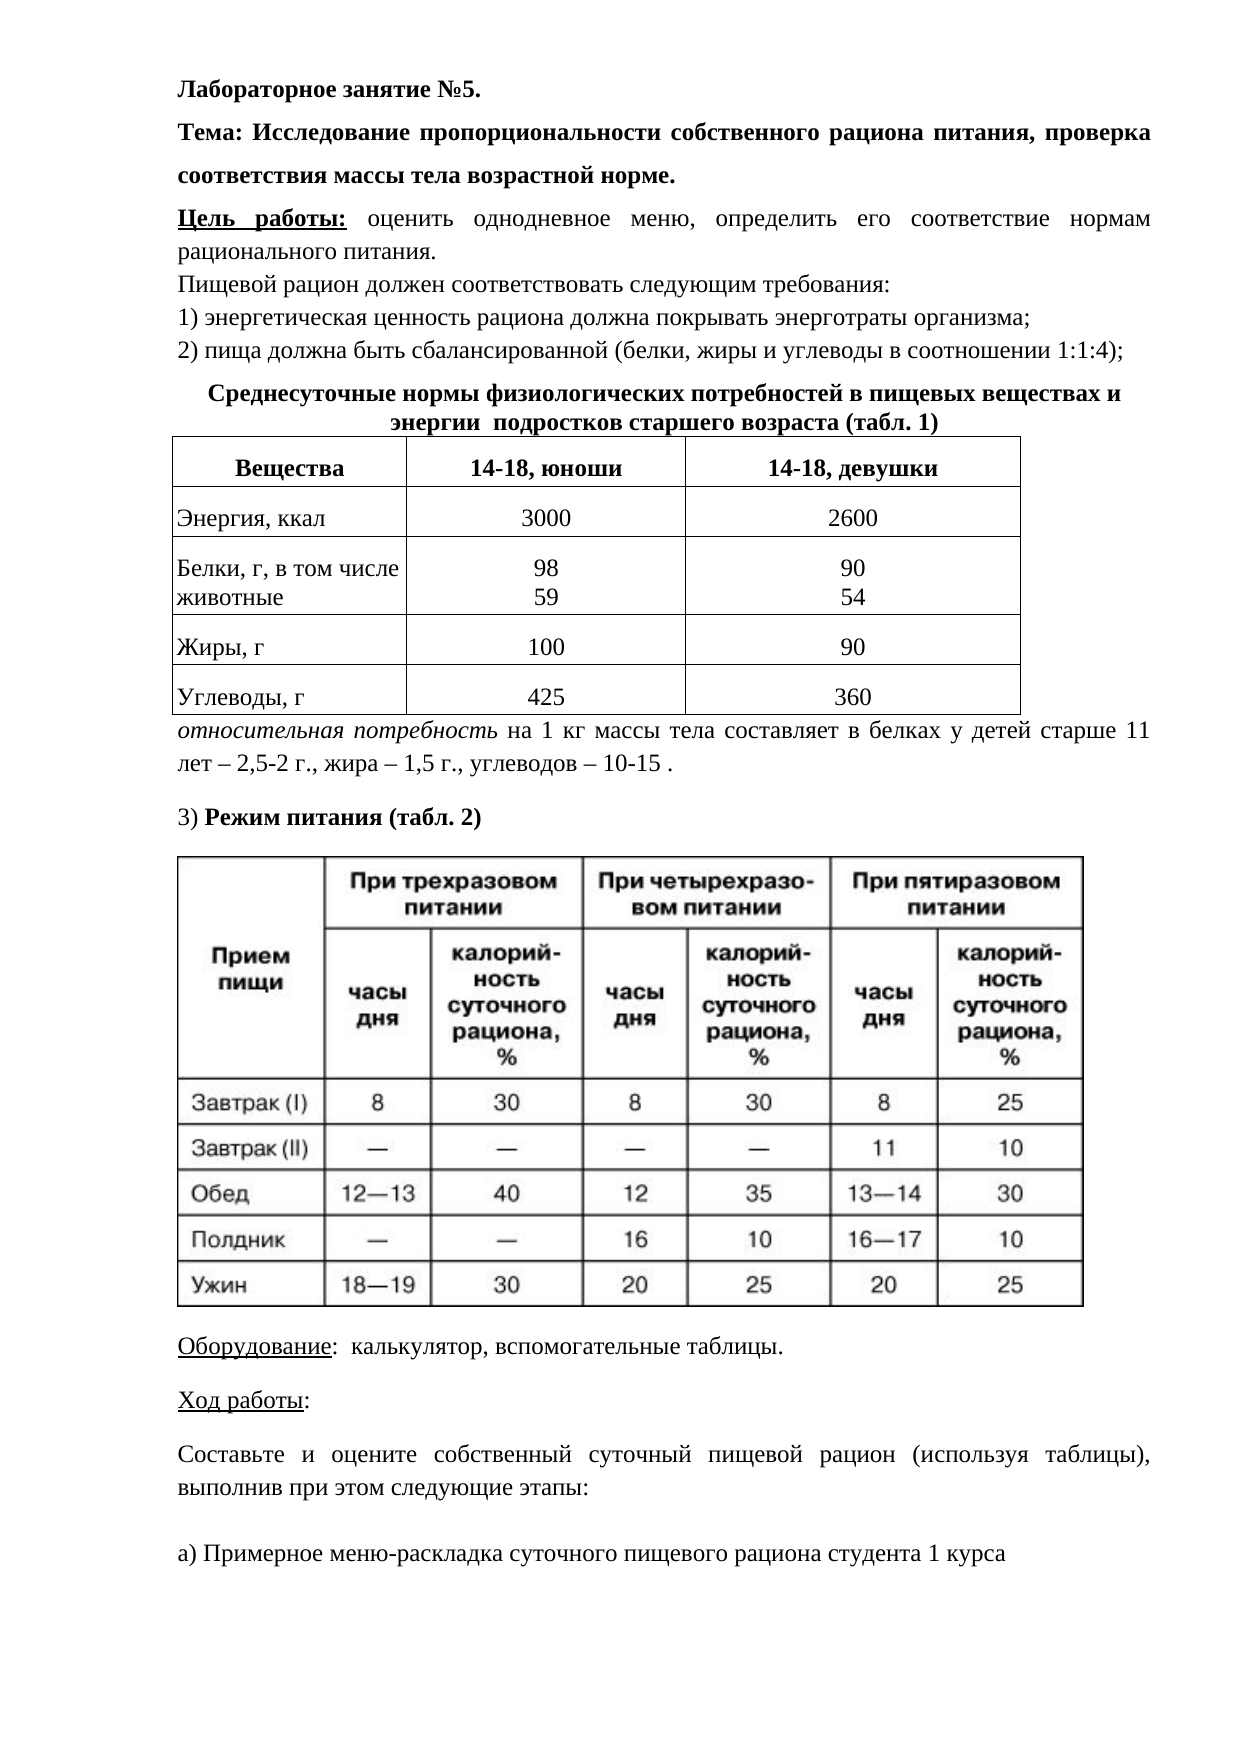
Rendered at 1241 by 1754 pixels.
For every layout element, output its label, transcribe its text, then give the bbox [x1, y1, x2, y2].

text Составьте и оцените собственный суточный пищевой рацион (используя таблицы), выполнив при этом следующие этапы: [177, 1439, 1152, 1501]
table_header Вещества [173, 437, 406, 486]
text Цель работы: оценить однодневное меню, определить его соответствие нормам рационального питания. [177, 203, 1152, 265]
text Тема: Исследование пропорциональности собственного рациона питания, проверка соответствия массы тела возрастной норме. [177, 117, 1152, 189]
table_cell 360 [686, 665, 1020, 714]
table_cell 425 [407, 665, 685, 714]
text 1) энергетическая ценность рациона должна покрывать энерготраты организма; [177, 302, 1152, 331]
table_cell 3000 [407, 487, 685, 536]
text Ход работы: [177, 1385, 1152, 1414]
table_cell Углеводы, г [173, 665, 406, 714]
text 2) пища должна быть сбалансированной (белки, жиры и углеводы в соотношении 1:1:4); [177, 335, 1152, 364]
text относительная потребность на 1 кг массы тела составляет в белках у детей старше 11 лет – 2,5-2 г., жира – 1,5 г., углеводов – 10-15 . [177, 715, 1152, 777]
table_header 14-18, юноши [407, 437, 685, 486]
table_cell 90 [686, 615, 1020, 664]
table_cell 98 59 [407, 537, 685, 614]
text Пищевой рацион должен соответствовать следующим требования: [177, 269, 1152, 298]
table_cell 100 [407, 615, 685, 664]
table_cell 2600 [686, 487, 1020, 536]
table_header 14-18, девушки [686, 437, 1020, 486]
text 3) Режим питания (табл. 2) [177, 802, 1152, 831]
picture [177, 856, 1084, 1307]
table_cell Жиры, г [173, 615, 406, 664]
text Среднесуточные нормы физиологических потребностей в пищевых веществах и энергии подростков старшего возраста (табл. 1) [177, 378, 1152, 436]
text Лабораторное занятие №5. [177, 74, 1152, 103]
table_cell Энергия, ккал [173, 487, 406, 536]
table_cell 90 54 [686, 537, 1020, 614]
text а) Примерное меню-раскладка суточного пищевого рациона студента 1 курса [177, 1538, 1152, 1567]
table_cell Белки, г, в том числе животные [173, 537, 406, 614]
text Оборудование: калькулятор, вспомогательные таблицы. [177, 1331, 1152, 1360]
